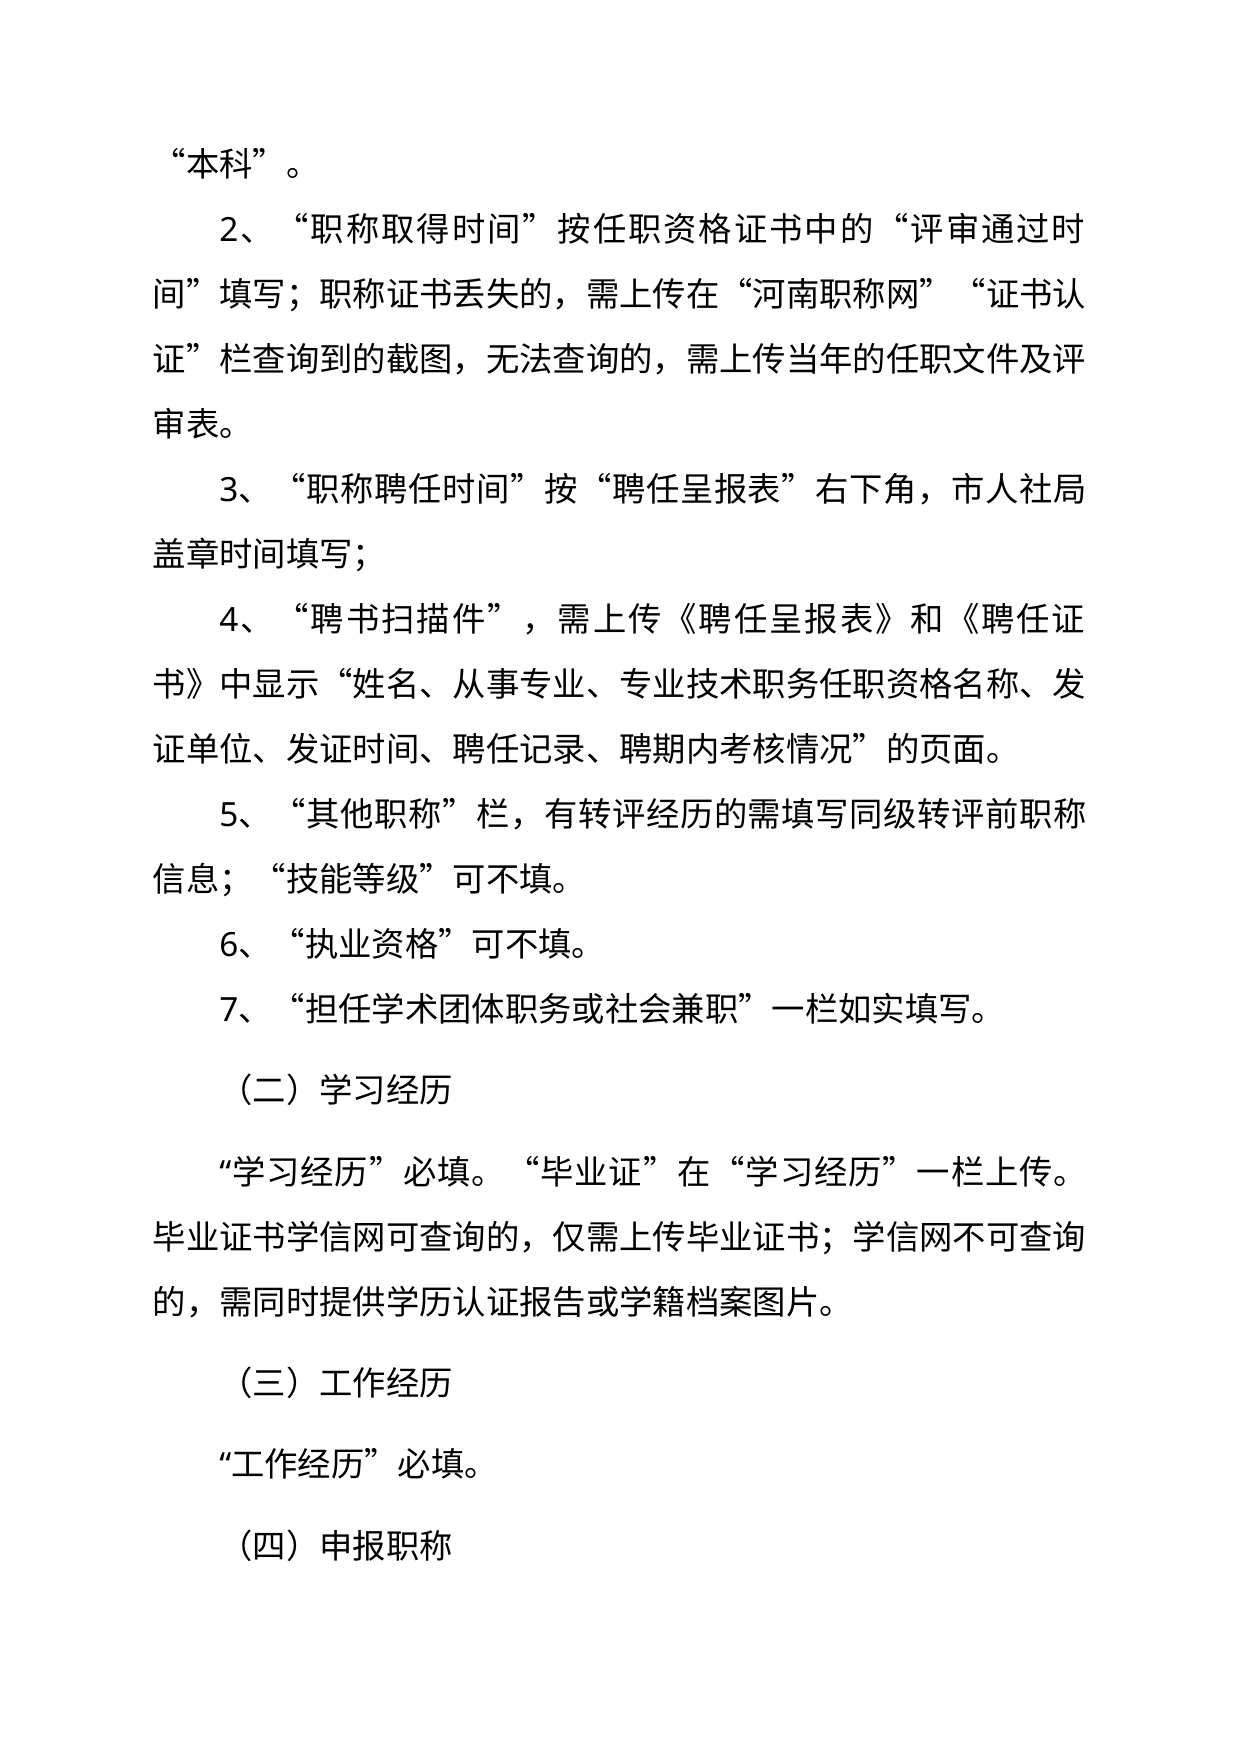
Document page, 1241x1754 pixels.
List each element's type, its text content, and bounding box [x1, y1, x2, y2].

text 4、“聘书扫描件”，需上传《聘任呈报表》和《聘任证书》中显示“姓名、从事专业、专业技术职务任职资格名称、发证单位、发证时间、聘任记录、聘期内考核情况”的页面。 [152, 584, 1088, 779]
text “学习经历”必填。“毕业证”在“学习经历”一栏上传。毕业证书学信网可查询的，仅需上传毕业证书；学信网不可查询的，需同时提供学历认证报告或学籍档案图片。 [152, 1137, 1088, 1332]
text 3、“职称聘任时间”按“聘任呈报表”右下角，市人社局盖章时间填写； [152, 454, 1088, 584]
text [152, 129, 1088, 194]
text “工作经历”必填。 [152, 1430, 1088, 1495]
text 2、“职称取得时间”按任职资格证书中的“评审通过时间”填写；职称证书丢失的，需上传在“河南职称网”“证书认证”栏查询到的截图，无法查询的，需上传当年的任职文件及评审表。 [152, 194, 1088, 454]
text （二）学习经历 [152, 1056, 1088, 1121]
text 7、“担任学术团体职务或社会兼职”一栏如实填写。 [152, 974, 1088, 1039]
text 5、“其他职称”栏，有转评经历的需填写同级转评前职称信息；“技能等级”可不填。 [152, 779, 1088, 909]
text （三）工作经历 [152, 1348, 1088, 1413]
text （四）申报职称 [152, 1511, 1088, 1576]
text 6、“执业资格”可不填。 [152, 909, 1088, 974]
